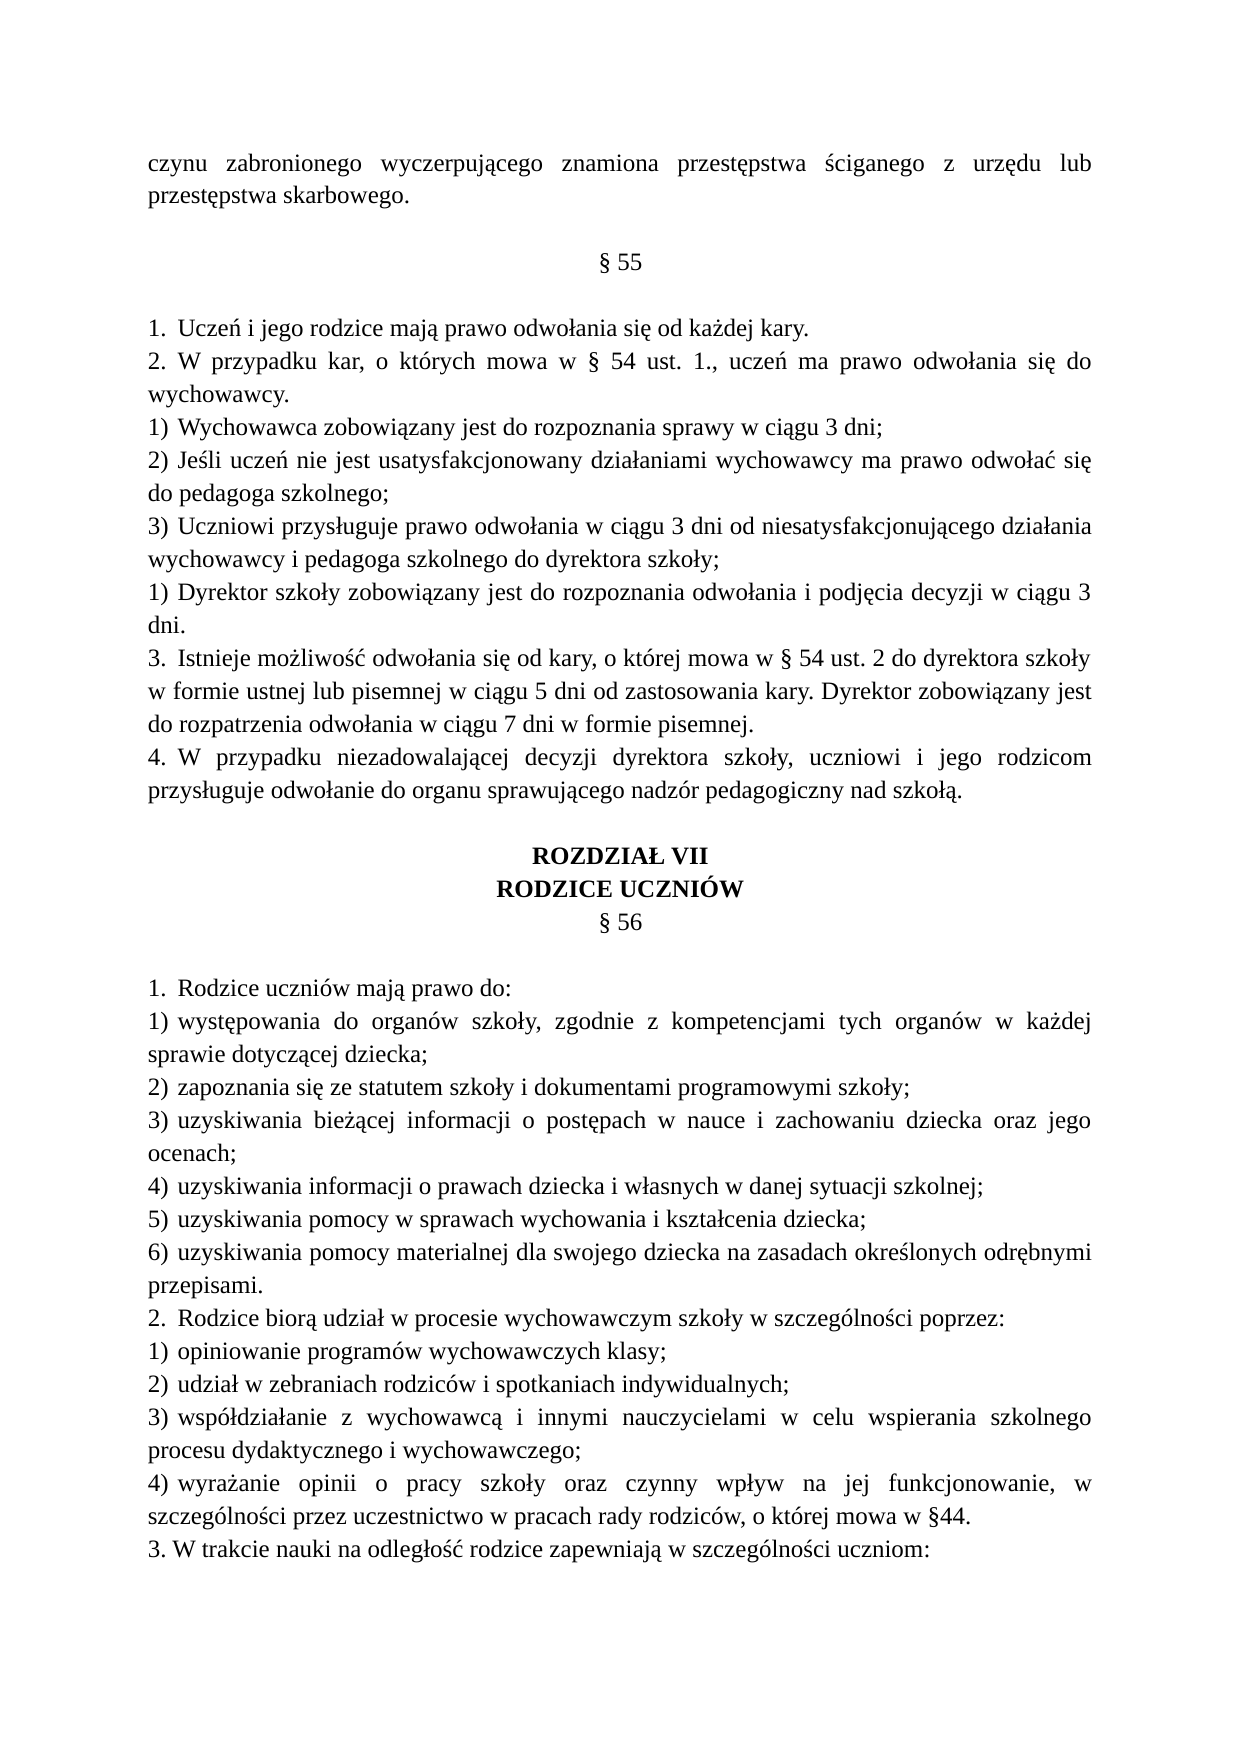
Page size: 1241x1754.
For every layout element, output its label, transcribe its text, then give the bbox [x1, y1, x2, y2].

list Dyrektor szkoły zobowiązany jest do rozpoznania odwołania i podjęcia decyzji w ciągu 3 dni. [148, 577, 1093, 639]
list udział w zebraniach rodziców i spotkaniach indywidualnych; [148, 1369, 1093, 1398]
list Rodzice uczniów mają prawo do: [148, 973, 1093, 1002]
list Istnieje możliwość odwołania się od kary, o której mowa w § 54 ust. 2 do dyrektora szkoły w formie ustnej lub pisemnej w ciągu 5 dni od zastosowania kary. Dyrektor zobowiązany jest do rozpatrzenia odwołania w ciągu 7 dni w formie pisemnej. [148, 643, 1093, 738]
list Uczeń i jego rodzice mają prawo odwołania się od każdej kary. [148, 313, 1093, 341]
list W przypadku niezadowalającej decyzji dyrektora szkoły, uczniowi i jego rodzicom przysługuje odwołanie do organu sprawującego nadzór pedagogiczny nad szkołą. [148, 742, 1093, 804]
list uzyskiwania pomocy materialnej dla swojego dziecka na zasadach określonych odrębnymi przepisami. [148, 1237, 1093, 1299]
list Rodzice biorą udział w procesie wychowawczym szkoły w szczególności poprzez: [148, 1303, 1093, 1332]
list zapoznania się ze statutem szkoły i dokumentami programowymi szkoły; [148, 1072, 1093, 1101]
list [148, 148, 1093, 209]
text 3. W trakcie nauki na odległość rodzice zapewniają w szczególności uczniom: [148, 1534, 1093, 1563]
text ROZDZIAŁ VII [148, 841, 1093, 870]
list współdziałanie z wychowawcą i innymi nauczycielami w celu wspierania szkolnego procesu dydaktycznego i wychowawczego; [148, 1402, 1093, 1464]
list uzyskiwania pomocy w sprawach wychowania i kształcenia dziecka; [148, 1204, 1093, 1233]
text § 55 [148, 247, 1093, 275]
list Uczniowi przysługuje prawo odwołania w ciągu 3 dni od niesatysfakcjonującego działania wychowawcy i pedagoga szkolnego do dyrektora szkoły; [148, 511, 1093, 573]
list wyrażanie opinii o pracy szkoły oraz czynny wpływ na jej funkcjonowanie, w szczególności przez uczestnictwo w pracach rady rodziców, o której mowa w §44. [148, 1468, 1093, 1530]
list uzyskiwania bieżącej informacji o postępach w nauce i zachowaniu dziecka oraz jego ocenach; [148, 1105, 1093, 1167]
list Wychowawca zobowiązany jest do rozpoznania sprawy w ciągu 3 dni; [148, 412, 1093, 441]
text RODZICE UCZNIÓW [148, 874, 1093, 903]
list występowania do organów szkoły, zgodnie z kompetencjami tych organów w każdej sprawie dotyczącej dziecka; [148, 1006, 1093, 1068]
list uzyskiwania informacji o prawach dziecka i własnych w danej sytuacji szkolnej; [148, 1171, 1093, 1200]
list Jeśli uczeń nie jest usatysfakcjonowany działaniami wychowawcy ma prawo odwołać się do pedagoga szkolnego; [148, 445, 1093, 507]
list W przypadku kar, o których mowa w § 54 ust. 1., uczeń ma prawo odwołania się do wychowawcy. [148, 346, 1093, 407]
list opiniowanie programów wychowawczych klasy; [148, 1336, 1093, 1365]
text § 56 [148, 907, 1093, 936]
